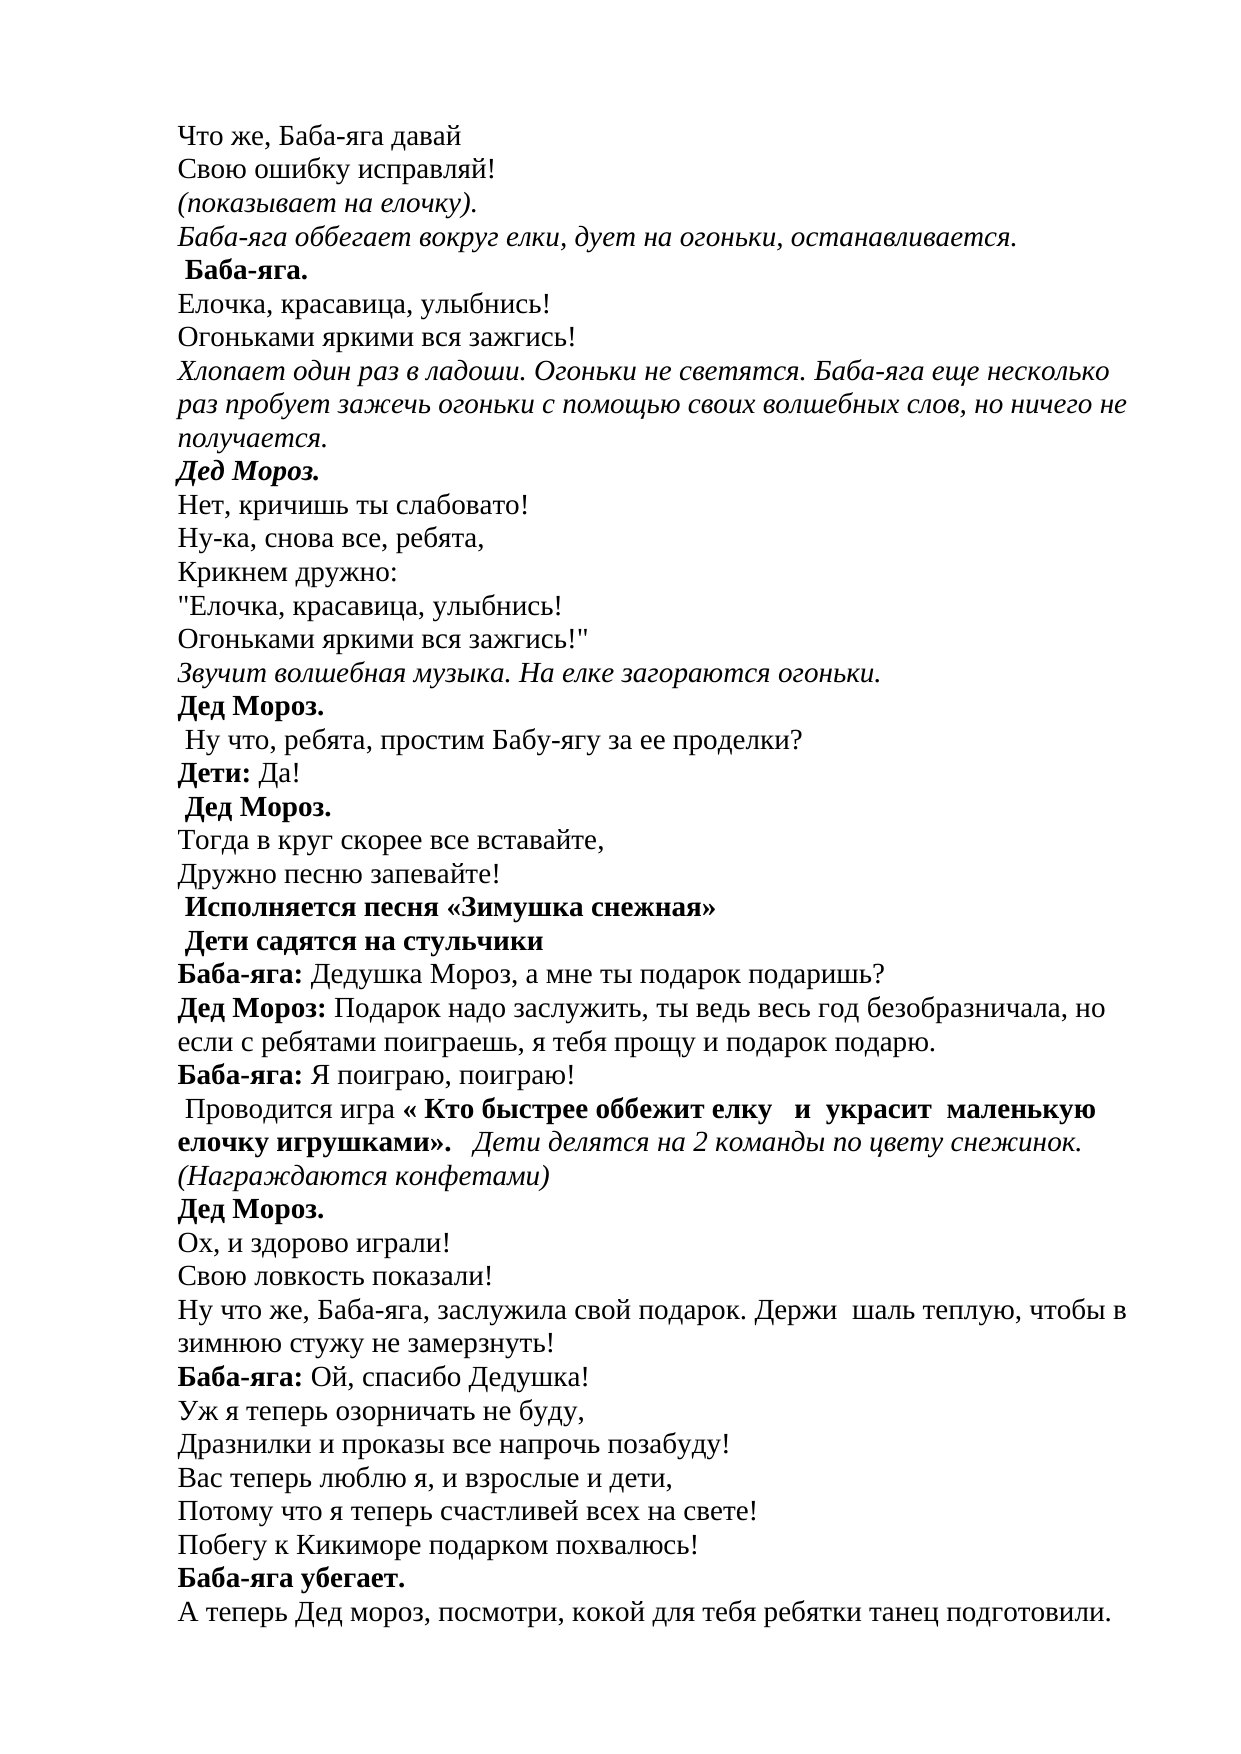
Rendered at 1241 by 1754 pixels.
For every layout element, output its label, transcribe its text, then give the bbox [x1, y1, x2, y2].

text Ну что же, Баба-яга, заслужила свой подарок. Держи шаль теплую, чтобы в зимнюю стужу не замерзнуть! Баба-яга: Ой, спасибо Дедушка! Уж я теперь озорничать не буду, Дразнилки и проказы все напрочь позабуду! Вас теперь люблю я, и взрослые и дети, Потому что я теперь счастливей всех на свете! Побегу к Кикиморе подарком похвалюсь! [177, 1292, 1152, 1560]
text Дети садятся на стульчики Баба-яга: Дедушка Мороз, а мне ты подарок подаришь? Дед Мороз: Подарок надо заслужить, ты ведь весь год безобразничала, но если с ребятами поиграешь, я тебя прощу и подарок подарю. Баба-яга: Я поиграю, поиграю! [177, 923, 1152, 1091]
text Свою ошибку исправляй! [177, 152, 1152, 185]
text "Елочка, красавица, улыбнись! [177, 588, 1152, 621]
text Дружно песню запевайте! Исполняется песня «Зимушка снежная» [177, 856, 1152, 923]
text Огоньками яркими вся зажгись! [177, 319, 1152, 353]
text Елочка, красавица, улыбнись! [177, 286, 1152, 319]
text Что же, Баба-яга давай [177, 118, 1152, 152]
text (показывает на елочку). [177, 185, 1152, 219]
text Баба-яга оббегает вокруг елки, дует на огоньки, останавливается. [177, 219, 1152, 252]
text Крикнем дружно: [177, 554, 1152, 588]
text Тогда в круг скорее все вставайте, [177, 822, 1152, 856]
text Проводится игра « Кто быстрее оббежит елку и украсит маленькую елочку игрушками». Дети делятся на 2 команды по цвету снежинок. (Награждаются конфетами) [177, 1091, 1152, 1191]
text Баба-яга убегает. [177, 1560, 1152, 1594]
text Дети: Да! [177, 755, 1152, 789]
text Дед Мороз. [177, 453, 1152, 487]
text Ох, и здорово играли! [177, 1225, 1152, 1258]
text Нет, кричишь ты слабовато! [177, 487, 1152, 521]
text Звучит волшебная музыка. На елке загораются огоньки. [177, 655, 1152, 688]
text Баба-яга. [177, 252, 1152, 286]
text Хлопает один раз в ладоши. Огоньки не светятся. Баба-яга еще несколько раз пробует зажечь огоньки с помощью своих волшебных слов, но ничего не получается. [177, 353, 1152, 453]
text А теперь Дед мороз, посмотри, кокой для тебя ребятки танец подготовили. [177, 1594, 1152, 1627]
text Огоньками яркими вся зажгись!" [177, 621, 1152, 655]
text Дед Мороз. [177, 789, 1152, 822]
text Дед Мороз. [177, 688, 1152, 722]
text Ну-ка, снова все, ребята, [177, 521, 1152, 554]
text Дед Мороз. [177, 1191, 1152, 1225]
text Ну что, ребята, простим Бабу-ягу за ее проделки? [177, 722, 1152, 755]
text Свою ловкость показали! [177, 1258, 1152, 1292]
